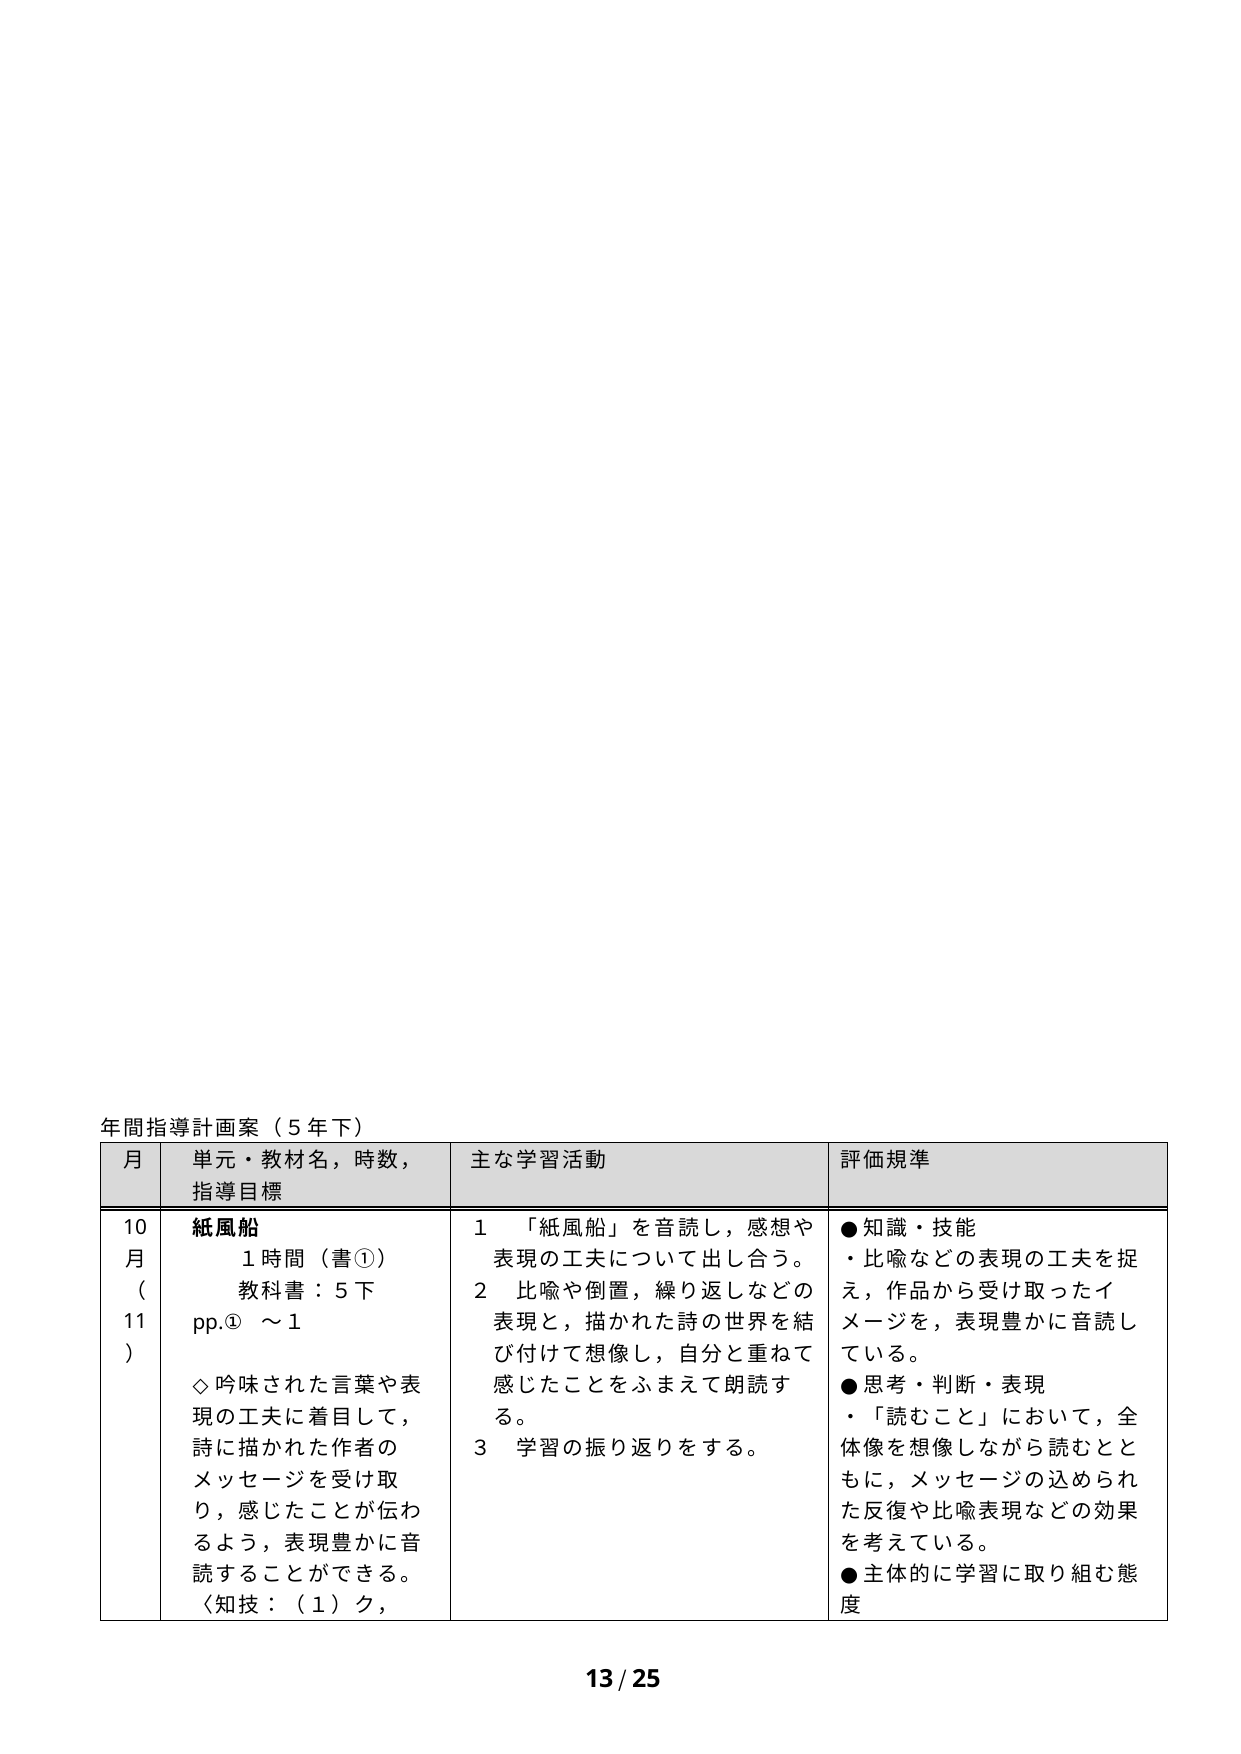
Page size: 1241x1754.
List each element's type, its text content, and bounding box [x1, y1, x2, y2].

table_header 主な学習活動 [451, 1143, 828, 1206]
table_header 単元・教材名，時数，指導目標 [161, 1143, 450, 1206]
table_header 月 [101, 1143, 160, 1206]
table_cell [829, 1211, 1167, 1619]
table_cell 10月 （11） [101, 1211, 160, 1619]
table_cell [451, 1211, 828, 1619]
table_header 評価規準 [829, 1143, 1167, 1206]
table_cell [161, 1211, 450, 1619]
text 年間指導計画案（５年下） [100, 1111, 1140, 1142]
